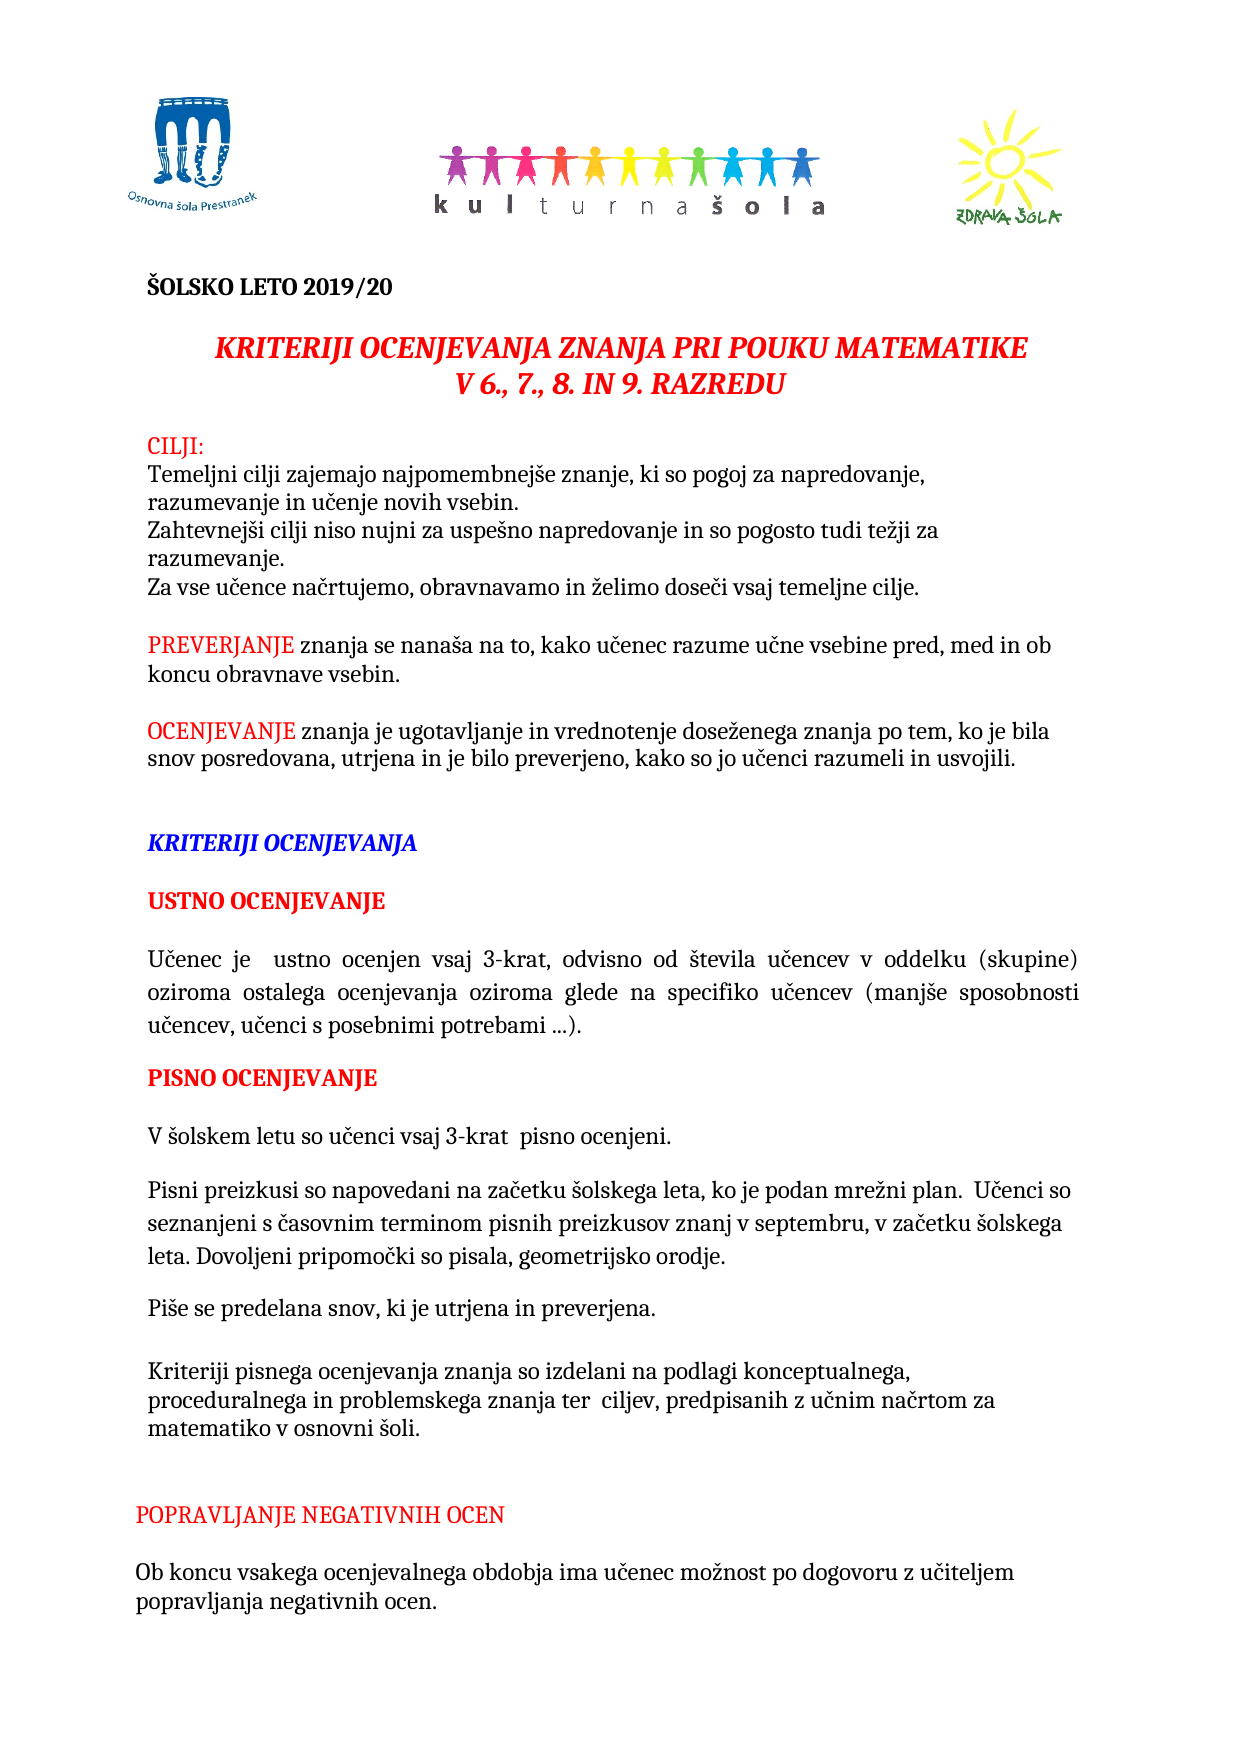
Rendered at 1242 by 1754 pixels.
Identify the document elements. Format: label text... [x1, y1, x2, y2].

picture [418, 124, 843, 228]
text Temeljni cilji zajemajo najpomembnejše znanje, ki so pogoj za napredovanje, [147, 460, 1104, 487]
text razumevanje. [147, 544, 1104, 572]
text KRITERIJI OCENJEVANJA ZNANJA PRI POUKU MATEMATIKE [156, 331, 1087, 366]
text PREVERJANJE znanja se nanaša na to, kako učenec razume učne vsebine pred, med in ob [147, 631, 1104, 659]
text Kriteriji pisnega ocenjevanja znanja so izdelani na podlagi konceptualnega, proceduralnega in problemskega znanja ter ciljev, predpisanih z učnim načrtom za matematiko v osnovni šoli. [147, 1357, 1039, 1443]
text USTNO OCENJEVANJE [147, 887, 1104, 916]
text CILJI: [147, 432, 1104, 460]
picture [948, 105, 1070, 229]
text Za vse učence načrtujemo, obravnavamo in želimo doseči vsaj temeljne cilje. [147, 573, 1104, 601]
text V šolskem letu so učenci vsaj 3-krat pisno ocenjeni. [147, 1122, 1104, 1150]
text Piše se predelana snov, ki je utrjena in preverjena. [147, 1294, 1104, 1323]
picture [126, 97, 267, 220]
text razumevanje in učenje novih vsebin. [147, 488, 1104, 516]
text ŠOLSKO LETO 2019/20 [147, 272, 1104, 301]
text PISNO OCENJEVANJE [147, 1063, 1104, 1092]
text Zahtevnejši cilji niso nujni za uspešno napredovanje in so pogosto tudi težji za [147, 516, 1104, 543]
text Pisni preizkusi so napovedani na začetku šolskega leta, ko je podan mrežni plan. Učenci so seznanjeni s časovnim terminom pisnih preizkusov znanj v septembru, v začetku šolskega leta. Dovoljeni pripomočki so pisala, geometrijsko orodje. [147, 1176, 1088, 1270]
text POPRAVLJANJE NEGATIVNIH OCEN [135, 1501, 1039, 1529]
text OCENJEVANJE znanja je ugotavljanje in vrednotenje doseženega znanja po tem, ko je bila snov posredovana, utrjena in je bilo preverjeno, kako so jo učenci razumeli in usvojili. [147, 718, 1097, 772]
text V 6., 7., 8. IN 9. RAZREDU [156, 366, 1087, 402]
text Ob koncu vsakega ocenjevalnega obdobja ima učenec možnost po dogovoru z učiteljem popravljanja negativnih ocen. [135, 1558, 1039, 1616]
text koncu obravnave vsebin. [147, 659, 1104, 688]
text KRITERIJI OCENJEVANJA [147, 829, 1104, 858]
text Učenec je ustno ocenjen vsaj 3-krat, odvisno od števila učencev v oddelku (skupine) oziroma ostalega ocenjevanja oziroma glede na specifiko učencev (manjše sposobnosti učencev, učenci s posebnimi potrebami ...). [147, 945, 1081, 1039]
